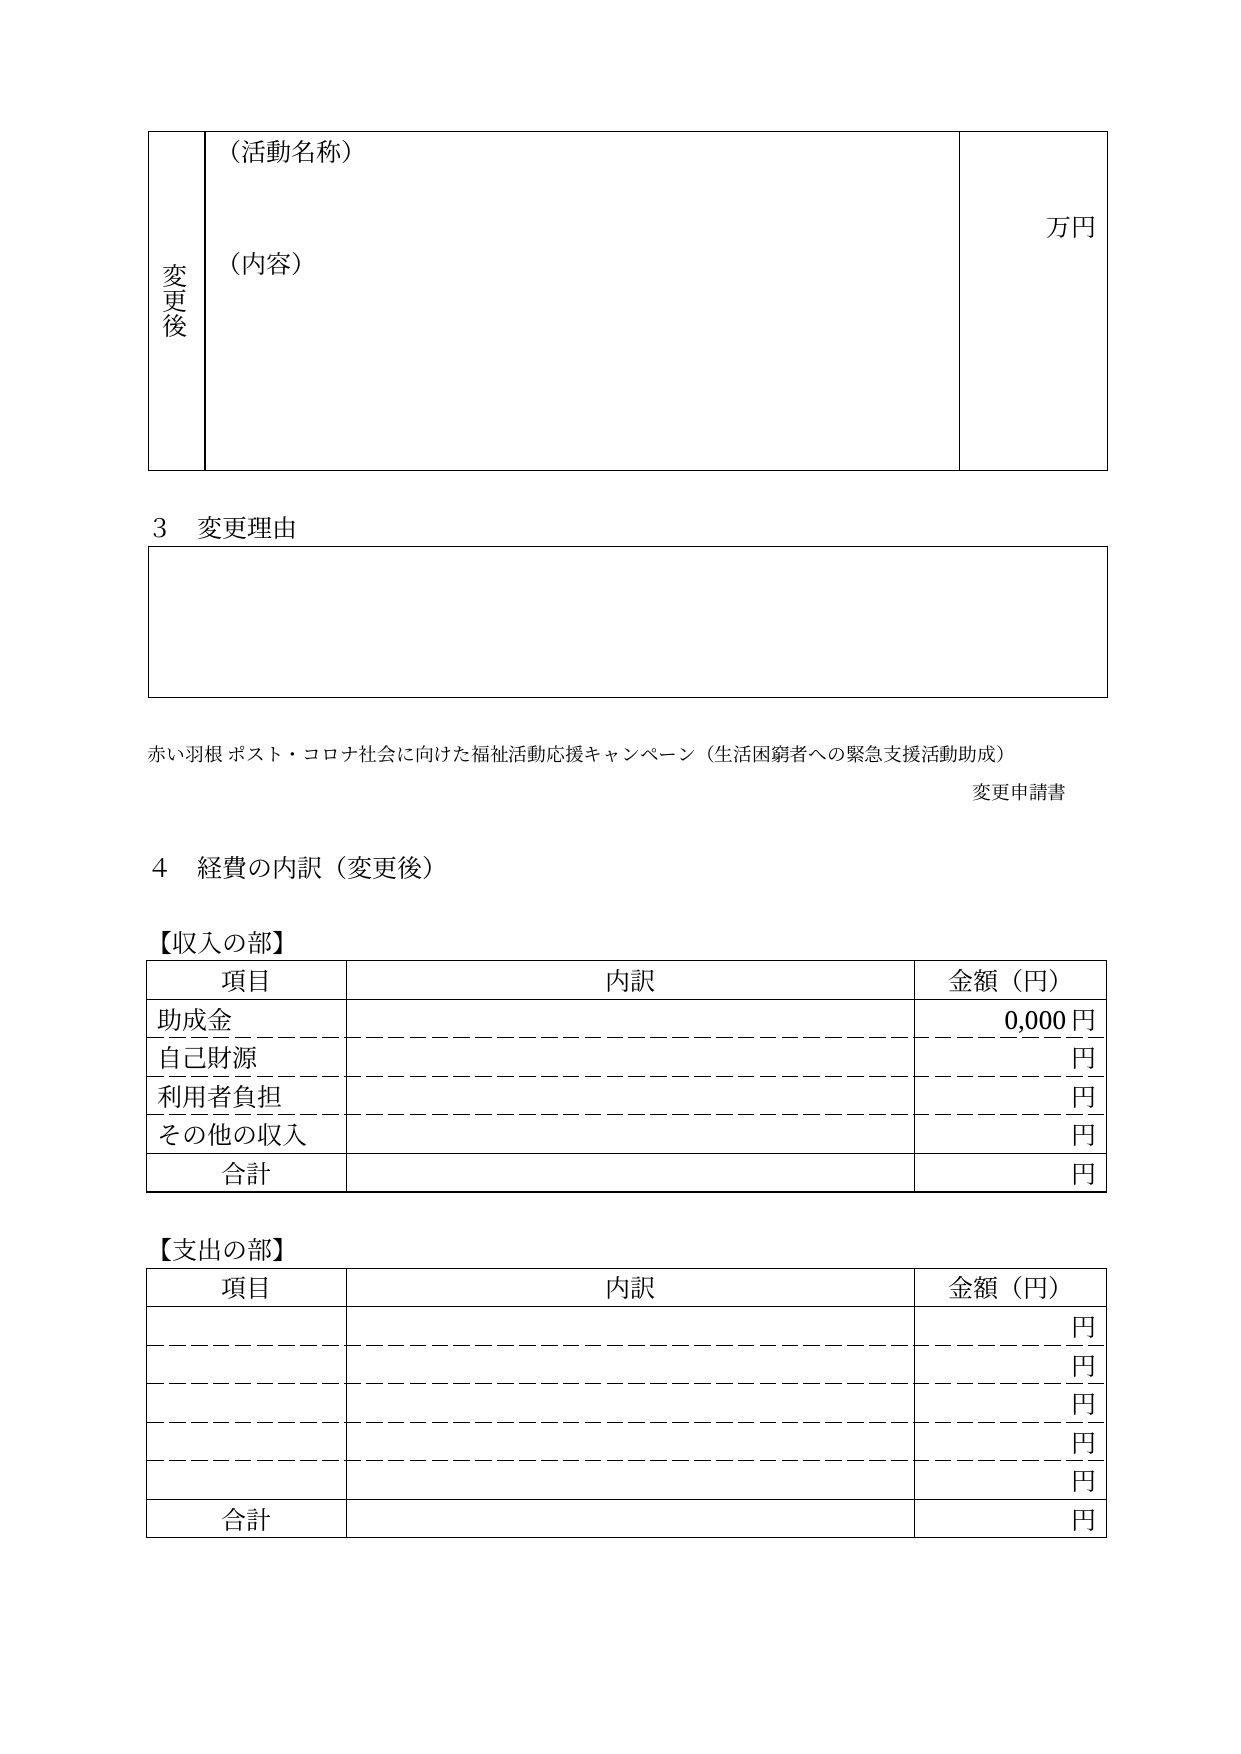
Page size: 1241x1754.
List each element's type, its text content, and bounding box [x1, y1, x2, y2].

table_cell 円 [915, 1154, 1106, 1191]
table_cell 万円 [960, 132, 1107, 469]
table_cell [347, 1500, 914, 1537]
table_cell 助成金 [147, 1000, 346, 1037]
table_cell 円 [915, 1422, 1106, 1460]
table_cell [347, 1307, 914, 1344]
table_cell その他の収入 [147, 1114, 346, 1153]
table_cell 円 [915, 1460, 1106, 1499]
table_cell [147, 1460, 346, 1499]
table_header [149, 547, 1107, 697]
list 【収入の部】 [148, 923, 1092, 960]
table_cell [147, 1345, 346, 1383]
text ３ 変更理由 [148, 508, 1092, 546]
table_cell 円 [915, 1307, 1106, 1344]
table_cell [147, 1383, 346, 1422]
table_cell [347, 1422, 914, 1460]
table_header 項目 [147, 1269, 346, 1306]
table_cell [347, 1460, 914, 1499]
text 変更申請書 [148, 773, 1092, 810]
table_header 金額（円） [915, 1269, 1106, 1306]
table_header 金額（円） [915, 961, 1106, 999]
table_cell [347, 1383, 914, 1422]
table_cell [347, 1037, 914, 1076]
table_cell 自己財源 [147, 1037, 346, 1076]
table_cell 合計 [147, 1154, 346, 1191]
table_cell [347, 1076, 914, 1114]
table_cell 0,000円 [915, 1000, 1106, 1037]
table_cell [147, 1422, 346, 1460]
table_cell 円 [915, 1114, 1106, 1153]
text 赤い羽根 ポスト・コロナ社会に向けた福祉活動応援キャンペーン（生活困窮者への緊急支援活動助成） [148, 735, 1092, 773]
table_cell （活動名称） （内容） [206, 132, 959, 469]
table_cell [347, 1154, 914, 1191]
table_cell 利用者負担 [147, 1076, 346, 1114]
table_cell 円 [915, 1037, 1106, 1076]
table_cell [147, 1307, 346, 1344]
table_header 内訳 [347, 1269, 914, 1306]
table_cell 円 [915, 1383, 1106, 1422]
table_cell 円 [915, 1500, 1106, 1537]
table_cell [347, 1114, 914, 1153]
table_cell 変更後 [149, 132, 204, 469]
table_cell 円 [915, 1076, 1106, 1114]
table_header 内訳 [347, 961, 914, 999]
list ４ 経費の内訳（変更後） [148, 848, 1092, 885]
table_header 項目 [147, 961, 346, 999]
table_cell [347, 1345, 914, 1383]
table_cell 合計 [147, 1500, 346, 1537]
table_cell 円 [915, 1345, 1106, 1383]
table_cell [347, 1000, 914, 1037]
text 【支出の部】 [148, 1230, 1092, 1267]
